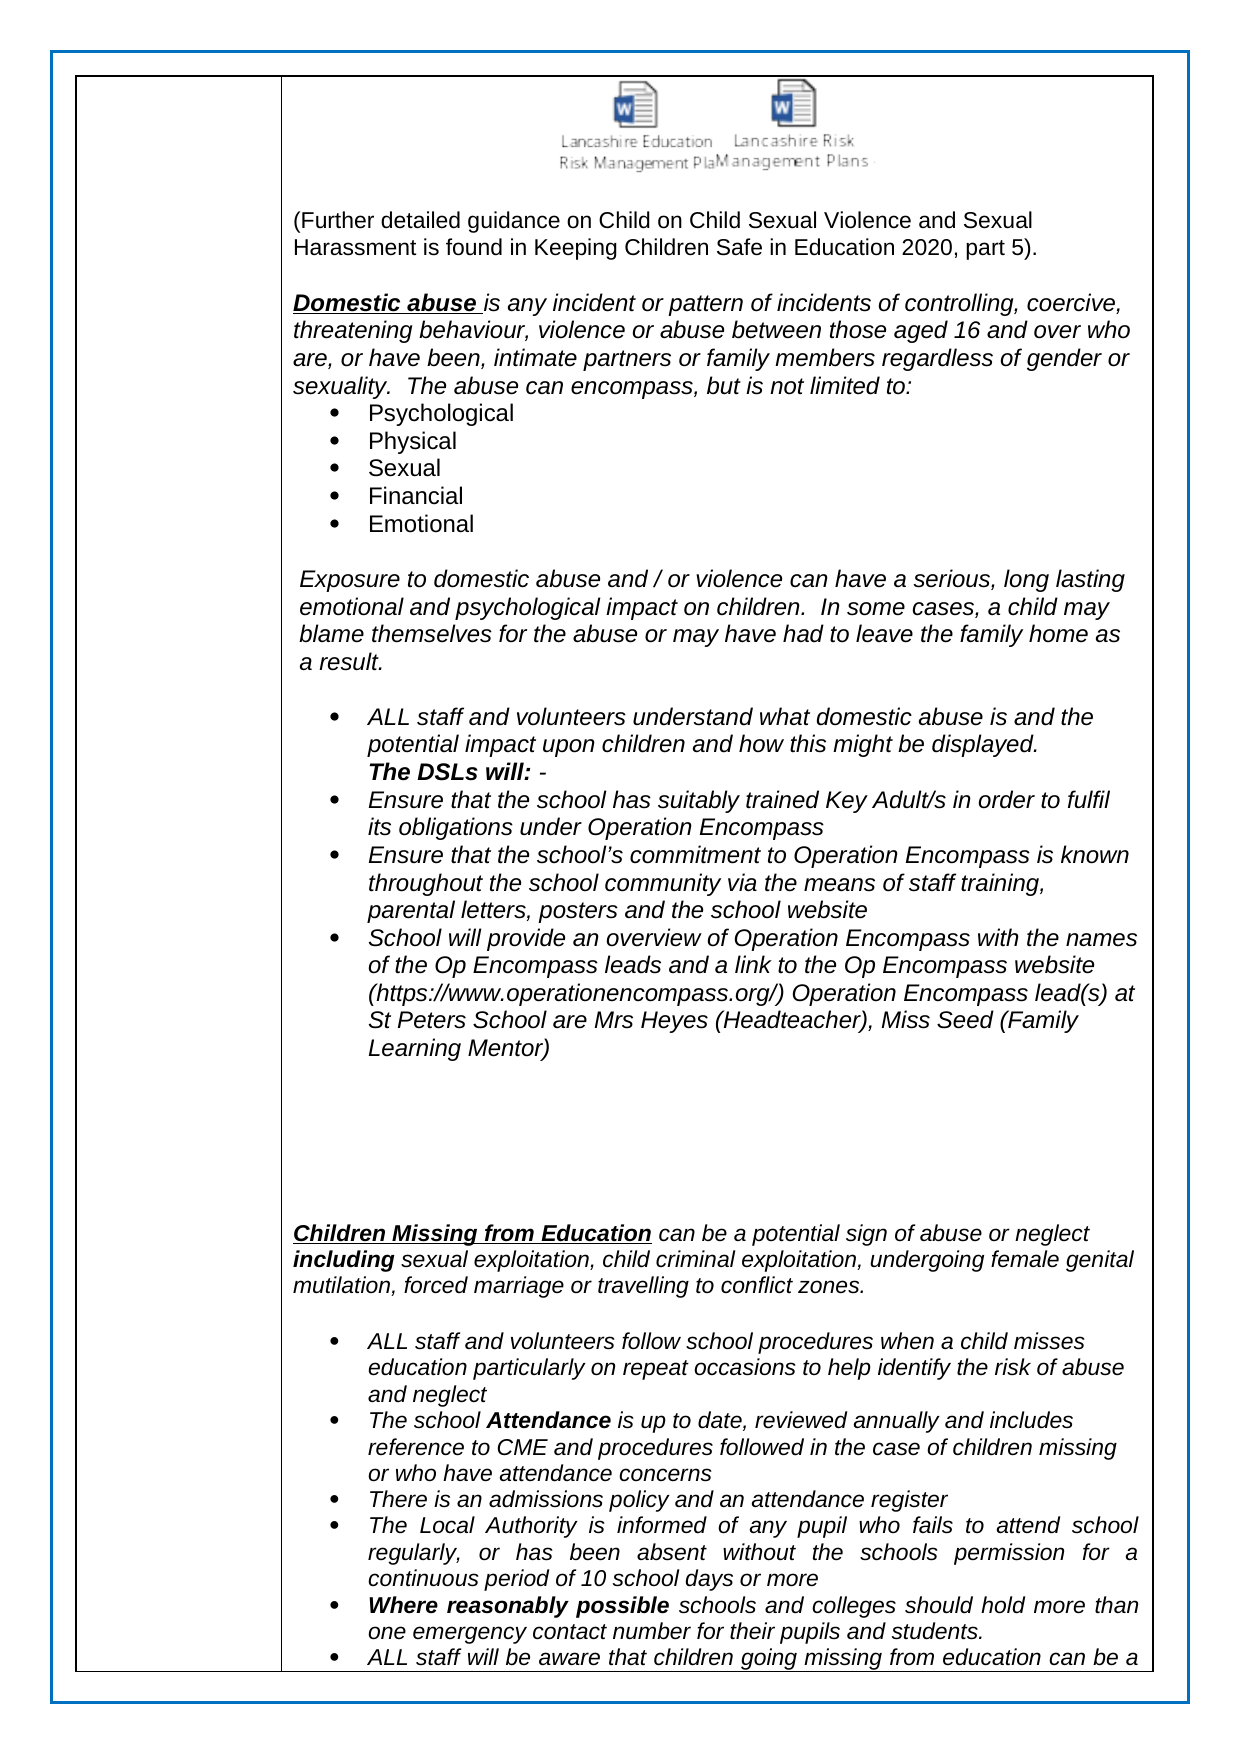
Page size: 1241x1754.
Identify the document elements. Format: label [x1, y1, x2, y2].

table_cell [77, 77, 281, 1671]
table_cell [282, 77, 1152, 1671]
